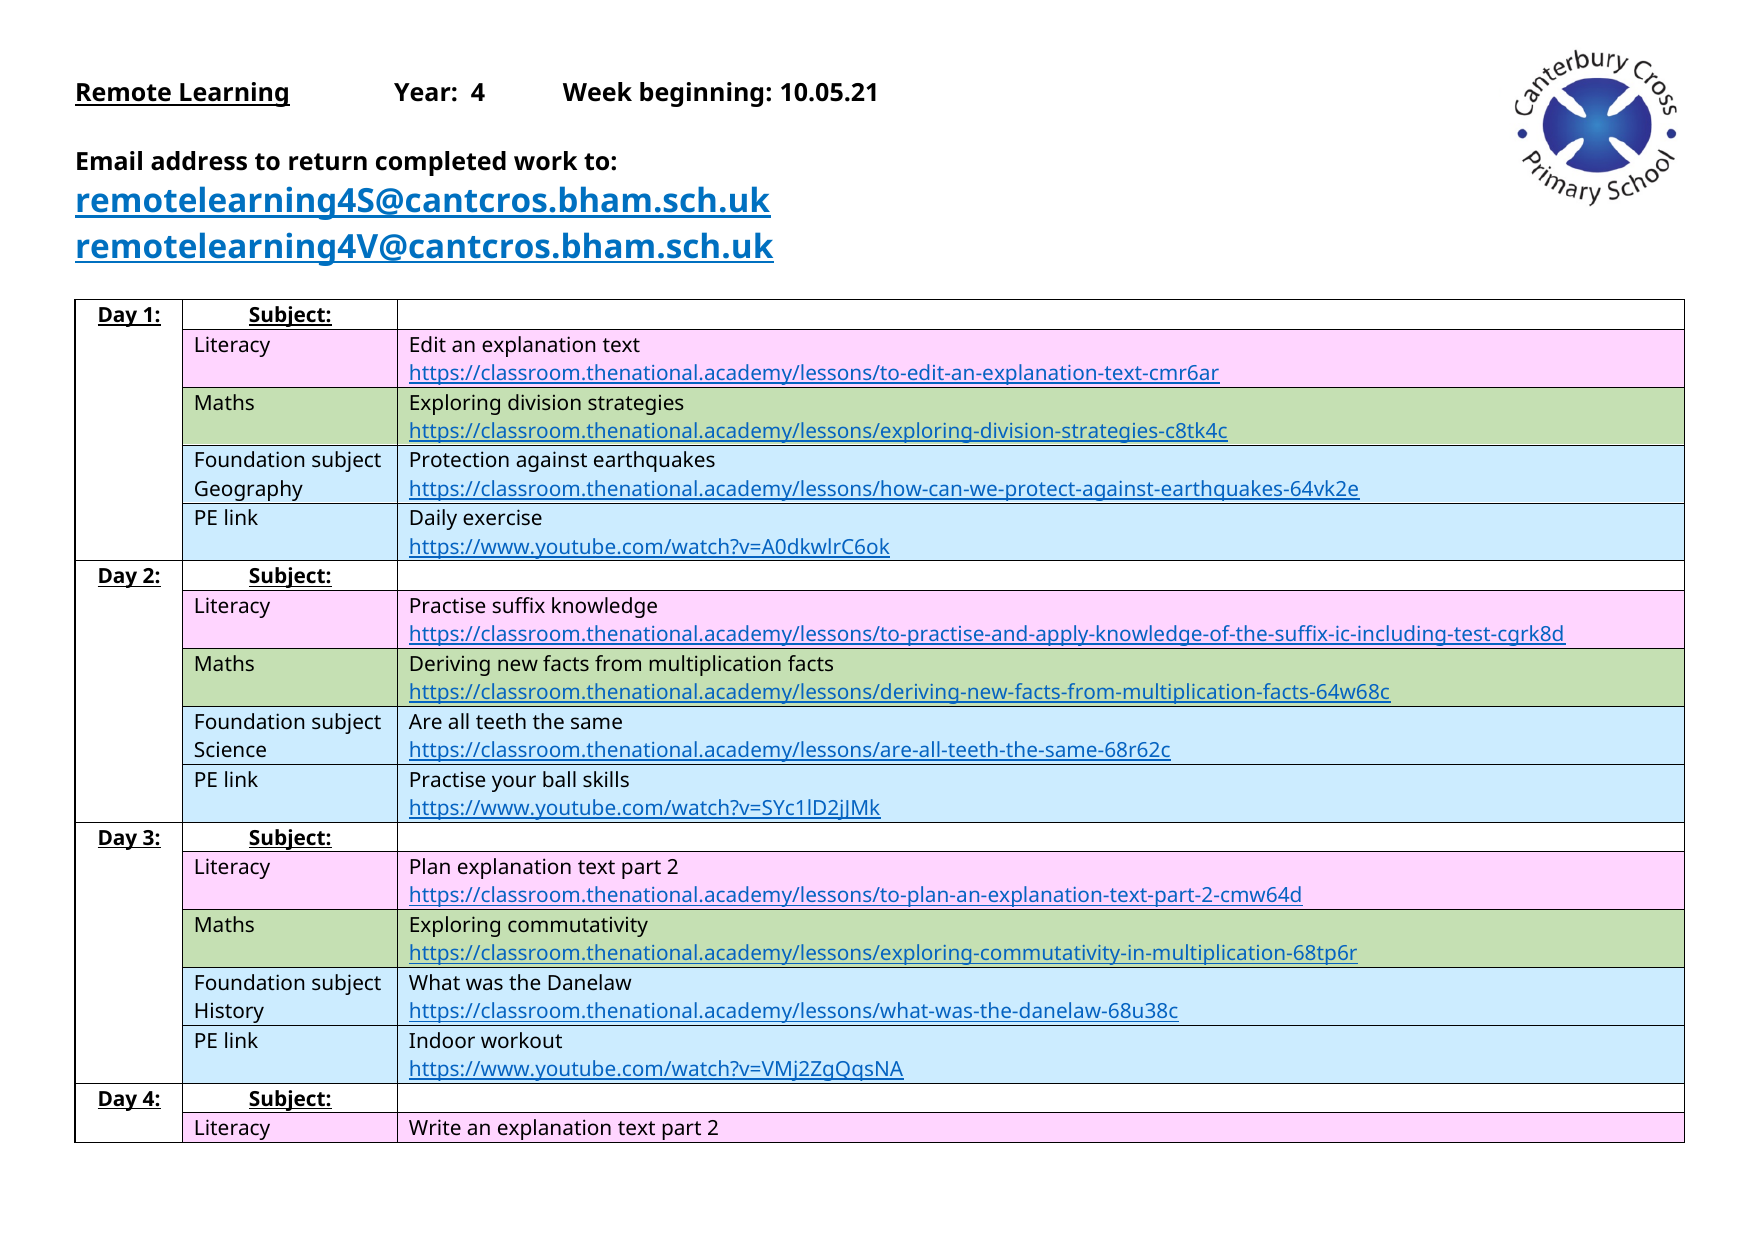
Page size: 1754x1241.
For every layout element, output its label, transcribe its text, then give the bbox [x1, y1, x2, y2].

table_cell PE link [183, 1026, 397, 1083]
table_cell Subject: [183, 1084, 397, 1112]
table_cell Maths [183, 910, 397, 967]
table_cell [398, 823, 1684, 851]
table_cell Exploring division strategies https://classroom.thenational.academy/lessons/exploring-division-strategies-c8tk4c [398, 388, 1684, 444]
table_cell Literacy [183, 330, 397, 387]
table_cell Daily exercise https://www.youtube.com/watch?v=A0dkwlrC6ok [398, 504, 1684, 560]
table_cell Literacy [183, 852, 397, 909]
text Remote Learning Year: 4 Week beginning: 10.05.21 [75, 75, 1498, 109]
text remotelearning4S@cantcros.bham.sch.uk [75, 177, 1679, 223]
table_cell PE link [183, 504, 397, 560]
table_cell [398, 1113, 1684, 1142]
table_cell Day 4: [76, 1084, 182, 1142]
table_header [398, 300, 1684, 329]
table_cell PE link [183, 765, 397, 822]
table_cell Day 3: [76, 823, 182, 1083]
table_cell Practise your ball skills https://www.youtube.com/watch?v=SYc1lD2jJMk [398, 765, 1684, 822]
table_cell Exploring commutativity https://classroom.thenational.academy/lessons/exploring-commutativity-in-multiplication-68tp6r [398, 910, 1684, 967]
table_cell Protection against earthquakes https://classroom.thenational.academy/lessons/how-can-we-protect-against-earthquakes-64vk2e [398, 446, 1684, 502]
picture [1498, 43, 1694, 214]
table_cell Foundation subject History [183, 968, 397, 1025]
table_header Subject: [183, 300, 397, 329]
table_cell Indoor workout https://www.youtube.com/watch?v=VMj2ZgQqsNA [398, 1026, 1684, 1083]
table_cell Literacy [183, 591, 397, 648]
table_cell Foundation subject Science [183, 707, 397, 764]
table_cell Day 2: [76, 561, 182, 822]
text Email address to return completed work to: [75, 143, 1498, 177]
table_cell [398, 1084, 1684, 1112]
table_cell Literacy [183, 1113, 397, 1142]
table_cell Deriving new facts from multiplication facts https://classroom.thenational.academy/lessons/deriving-new-facts-from-multiplication-facts-64w68c [398, 649, 1684, 706]
text remotelearning4V@cantcros.bham.sch.uk [75, 223, 1679, 268]
table_cell Practise suffix knowledge https://classroom.thenational.academy/lessons/to-practise-and-apply-knowledge-of-the-suffix-ic-including-test-cgrk8d [398, 591, 1684, 648]
table_cell Foundation subject Geography [183, 446, 397, 502]
table_cell [398, 561, 1684, 590]
table_cell Maths [183, 649, 397, 706]
table_cell Subject: [183, 823, 397, 851]
table_cell What was the Danelaw https://classroom.thenational.academy/lessons/what-was-the-danelaw-68u38c [398, 968, 1684, 1025]
table_cell Subject: [183, 561, 397, 590]
table_header Day 1: [76, 300, 182, 560]
table_cell Maths [183, 388, 397, 444]
table_cell Are all teeth the same https://classroom.thenational.academy/lessons/are-all-teeth-the-same-68r62c [398, 707, 1684, 764]
table_cell Plan explanation text part 2 https://classroom.thenational.academy/lessons/to-plan-an-explanation-text-part-2-cmw64d [398, 852, 1684, 909]
table_cell Edit an explanation text https://classroom.thenational.academy/lessons/to-edit-an-explanation-text-cmr6ar [398, 330, 1684, 387]
